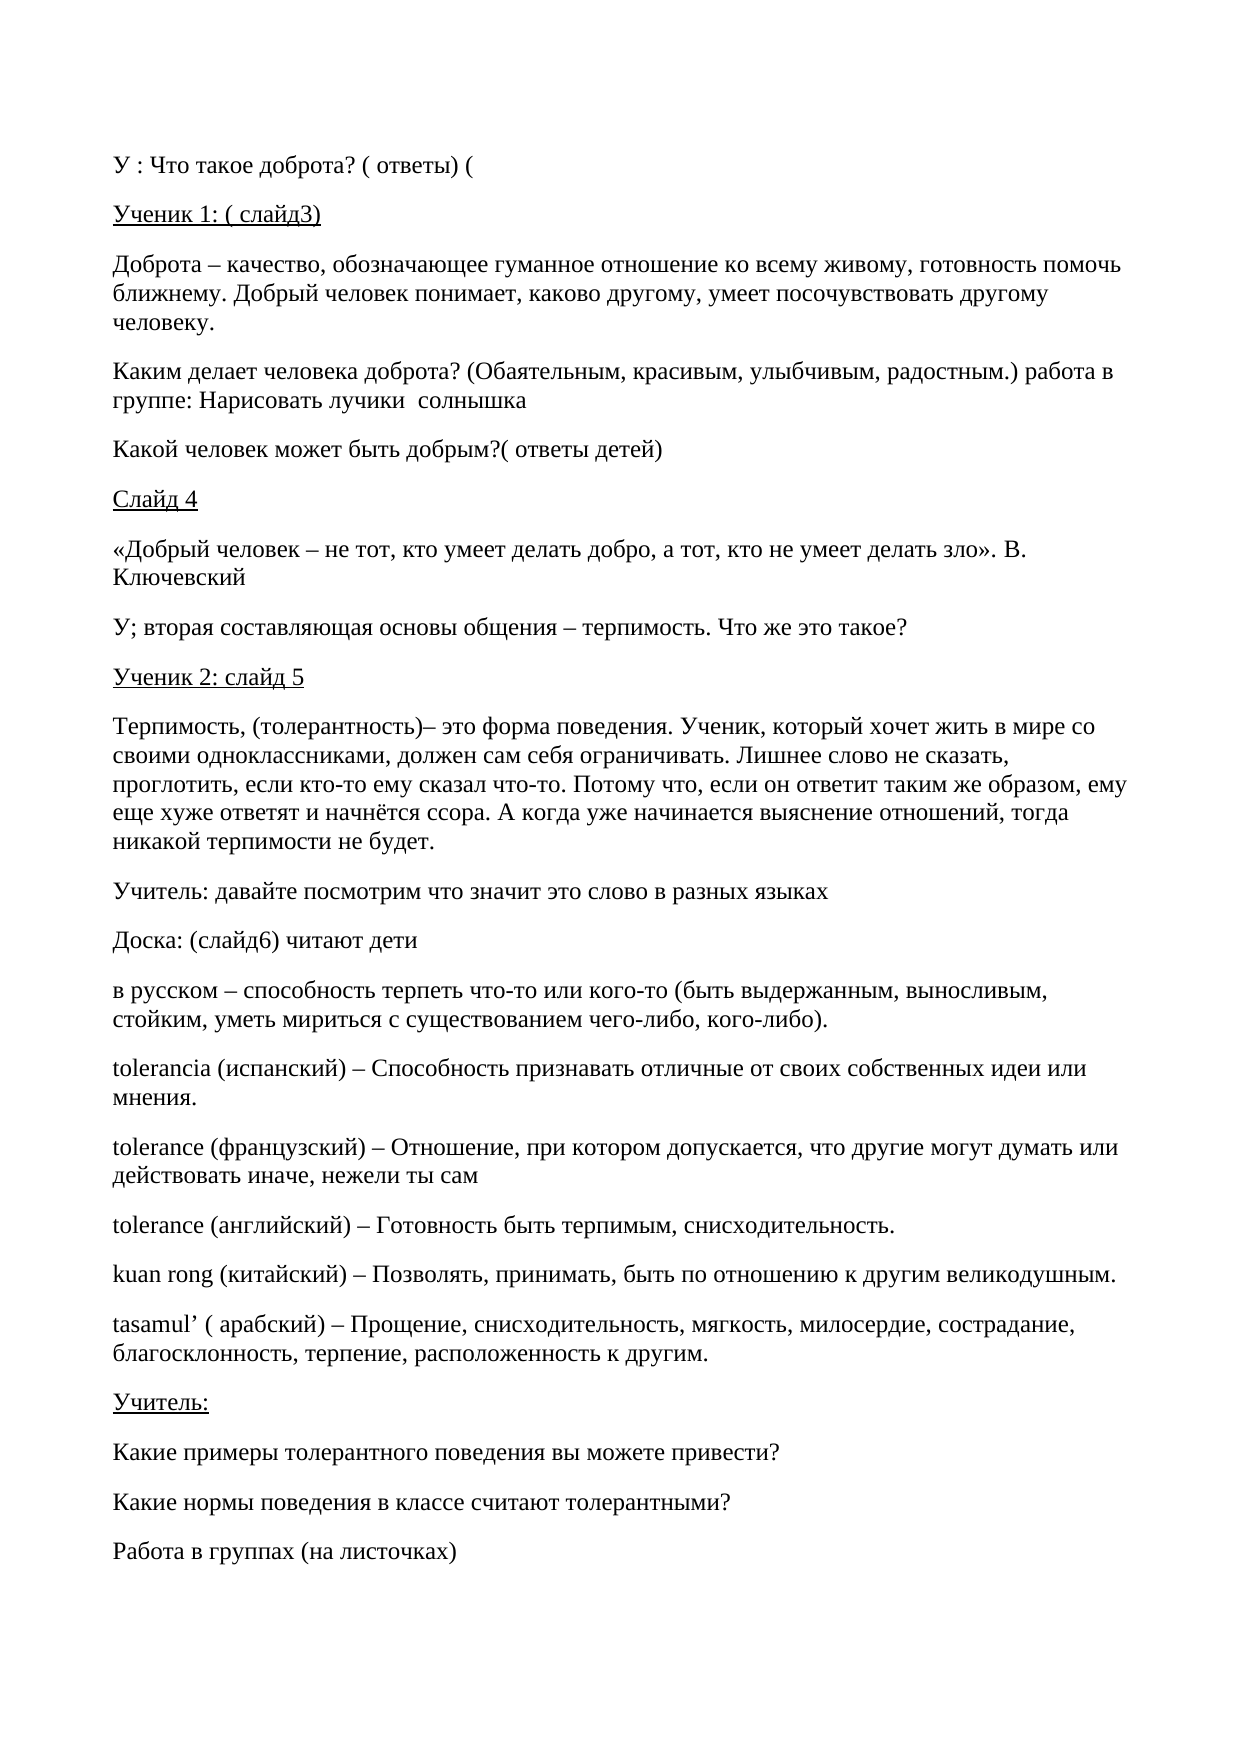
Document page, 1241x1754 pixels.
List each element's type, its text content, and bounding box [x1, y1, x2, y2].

text Работа в группах (на листочках) [112, 1536, 1128, 1565]
text Терпимость, (толерантность)– это форма поведения. Ученик, который хочет жить в мире со своими одноклассниками, должен сам себя ограничивать. Лишнее слово не сказать, проглотить, если кто-то ему сказал что-то. Потому что, если он ответит таким же образом, ему еще хуже ответят и начнётся ссора. А когда уже начинается выяснение отношений, тогда никакой терпимости не будет. [112, 711, 1128, 855]
text Учитель: [112, 1387, 1128, 1416]
text в русском – способность терпеть что-то или кого-то (быть выдержанным, выносливым, стойким, уметь мириться с существованием чего-либо, кого-либо). [112, 975, 1128, 1032]
text Какой человек может быть добрым?( ответы детей) [112, 434, 1128, 463]
text tolerance (английский) – Готовность быть терпимым, снисходительность. [112, 1210, 1128, 1239]
text У : Что такое доброта? ( ответы) ( [112, 150, 1128, 179]
text Слайд 4 [112, 484, 1128, 513]
text tolerancia (испанский) – Способность признавать отличные от своих собственных идеи или мнения. [112, 1053, 1128, 1111]
text Какие нормы поведения в классе считают толерантными? [112, 1487, 1128, 1515]
text Какие примеры толерантного поведения вы можете привести? [112, 1437, 1128, 1466]
text У; вторая составляющая основы общения – терпимость. Что же это такое? [112, 612, 1128, 641]
text Ученик 2: слайд 5 [112, 662, 1128, 690]
text tasamul’ ( арабский) – Прощение, снисходительность, мягкость, милосердие, сострадание, благосклонность, терпение, расположенность к другим. [112, 1309, 1128, 1367]
text Доброта – качество, обозначающее гуманное отношение ко всему живому, готовность помочь ближнему. Добрый человек понимает, каково другому, умеет посочувствовать другому человеку. [112, 249, 1128, 335]
text Доска: (слайд6) читают дети [112, 925, 1128, 954]
text tolerance (французский) – Отношение, при котором допускается, что другие могут думать или действовать иначе, нежели ты сам [112, 1132, 1128, 1189]
text Каким делает человека доброта? (Обаятельным, красивым, улыбчивым, радостным.) работа в группе: Нарисовать лучики солнышка [112, 356, 1128, 414]
text Ученик 1: ( слайд3) [112, 199, 1128, 228]
text Учитель: давайте посмотрим что значит это слово в разных языках [112, 876, 1128, 904]
text «Добрый человек – не тот, кто умеет делать добро, а тот, кто не умеет делать зло». В. Ключевский [112, 534, 1128, 591]
text kuan rong (китайский) – Позволять, принимать, быть по отношению к другим великодушным. [112, 1259, 1128, 1288]
